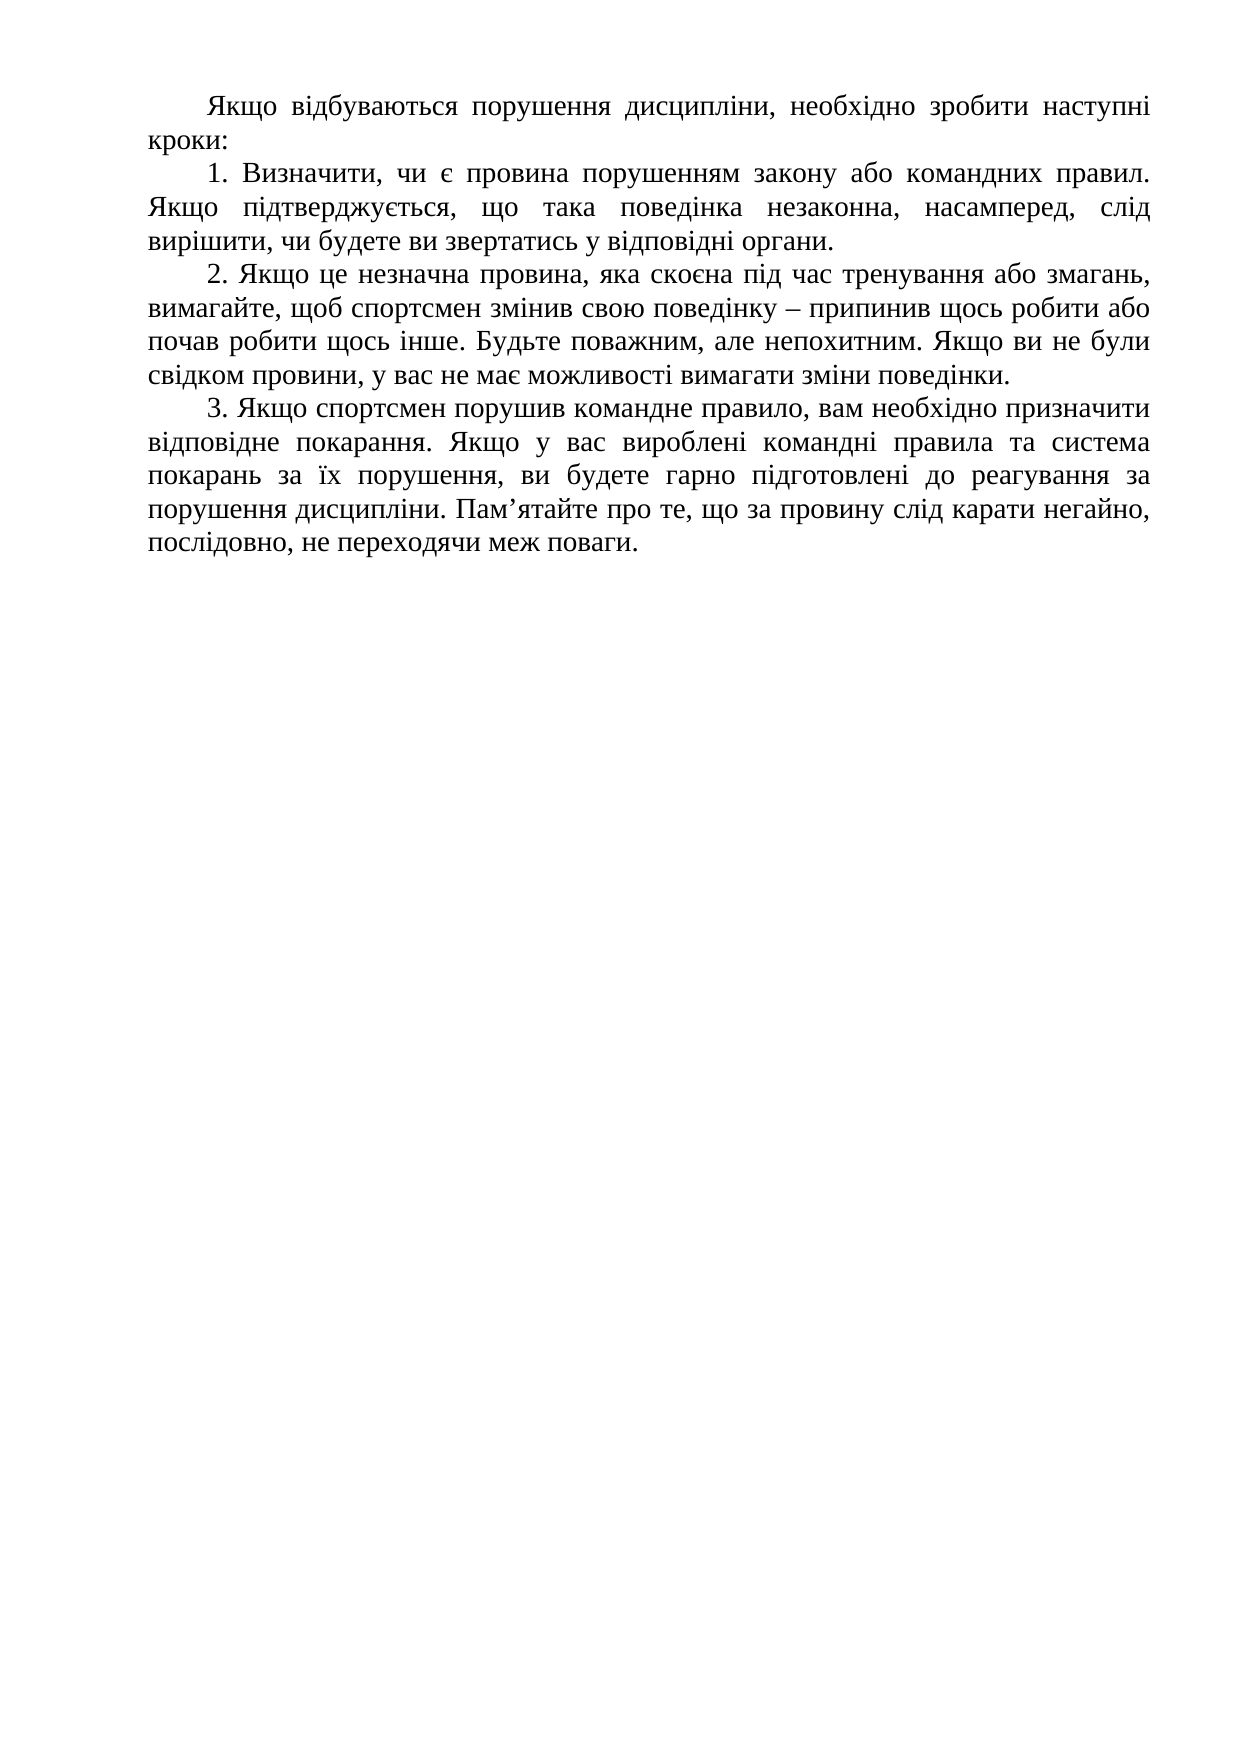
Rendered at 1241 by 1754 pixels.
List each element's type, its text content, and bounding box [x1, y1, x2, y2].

text 1. Визначити, чи є провина порушенням закону або командних правил. Якщо підтверджується, що така поведінка незаконна, насамперед, слід вирішити, чи будете ви звертатись у відповідні органи. [148, 156, 1152, 256]
text Якщо відбуваються порушення дисципліни, необхідно зробити наступні кроки: [148, 88, 1152, 156]
text 3. Якщо спортсмен порушив командне правило, вам необхідно призначити відповідне покарання. Якщо у вас вироблені командні правила та система покарань за їх порушення, ви будете гарно підготовлені до реагування за порушення дисципліни. Пам’ятайте про те, що за провину слід карати негайно, послідовно, не переходячи меж поваги. [148, 390, 1152, 558]
text 2. Якщо це незначна провина, яка скоєна під час тренування або змагань, вимагайте, щоб спортсмен змінив свою поведінку – припинив щось робити або почав робити щось інше. Будьте поважним, але непохитним. Якщо ви не були свідком провини, у вас не має можливості вимагати зміни поведінки. [148, 256, 1152, 390]
